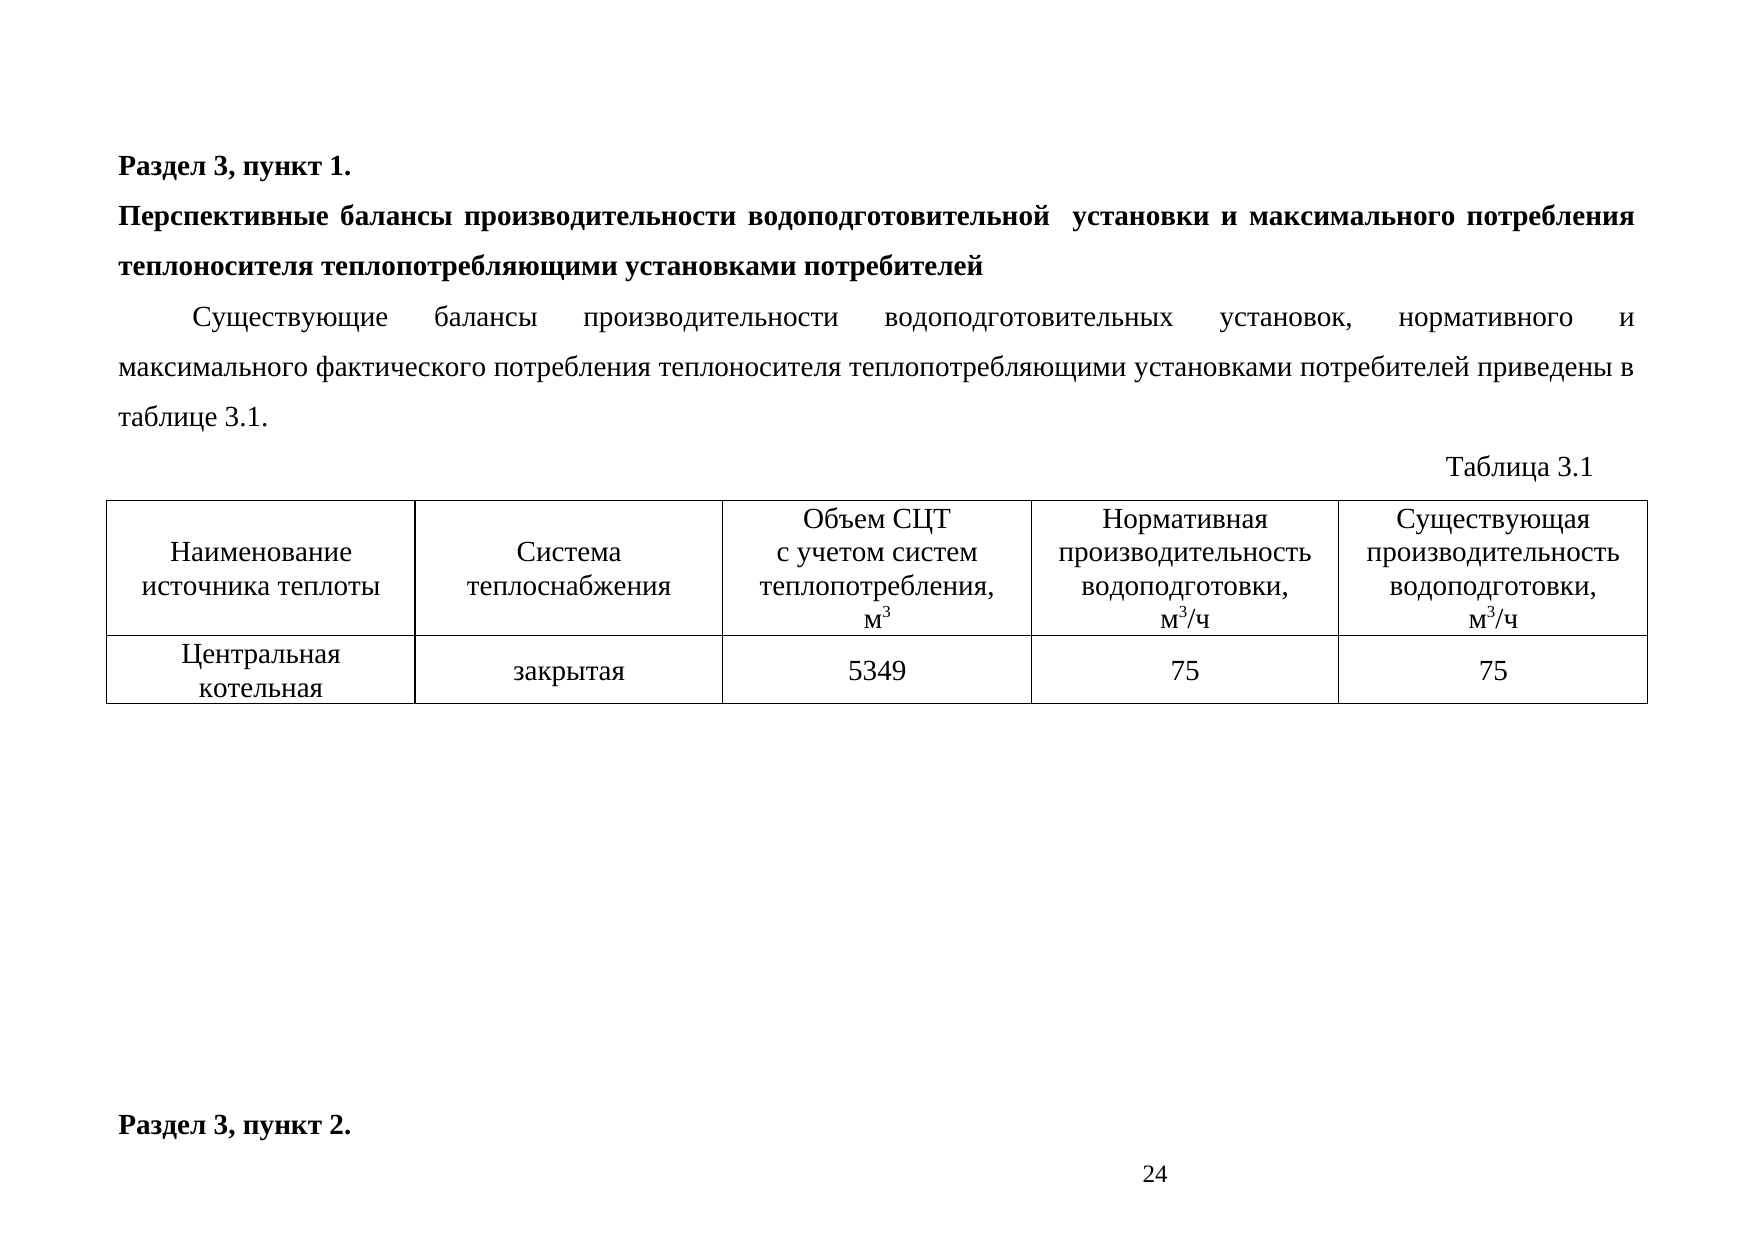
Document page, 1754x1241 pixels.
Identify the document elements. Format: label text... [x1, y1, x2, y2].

text Таблица 3.1 [118, 449, 1636, 483]
table_header Наименование источника теплоты [107, 501, 414, 635]
table_cell закрытая [416, 636, 722, 703]
table_header Объем СЦТ с учетом систем теплопотребления, м3 [723, 501, 1031, 635]
table_cell 75 [1032, 636, 1338, 703]
table_header Нормативная производительность водоподготовки, м3/ч [1032, 501, 1338, 635]
table_cell 75 [1339, 636, 1647, 703]
table_cell Центральная котельная [107, 636, 414, 703]
table_header Система теплоснабжения [416, 501, 722, 635]
text Перспективные балансы производительности водоподготовительной установки и максимального потребления теплоносителя теплопотребляющими установками потребителей [118, 198, 1636, 282]
table_cell 5349 [723, 636, 1031, 703]
text Раздел 3, пункт 1. [118, 148, 1636, 181]
text Раздел 3, пункт 2. [118, 1107, 1636, 1140]
text Существующие балансы производительности водоподготовительных установок, нормативного и максимального фактического потребления теплоносителя теплопотребляющими установками потребителей приведены в таблице 3.1. [118, 299, 1636, 433]
table_header Существующая производительность водоподготовки, м3/ч [1339, 501, 1647, 635]
